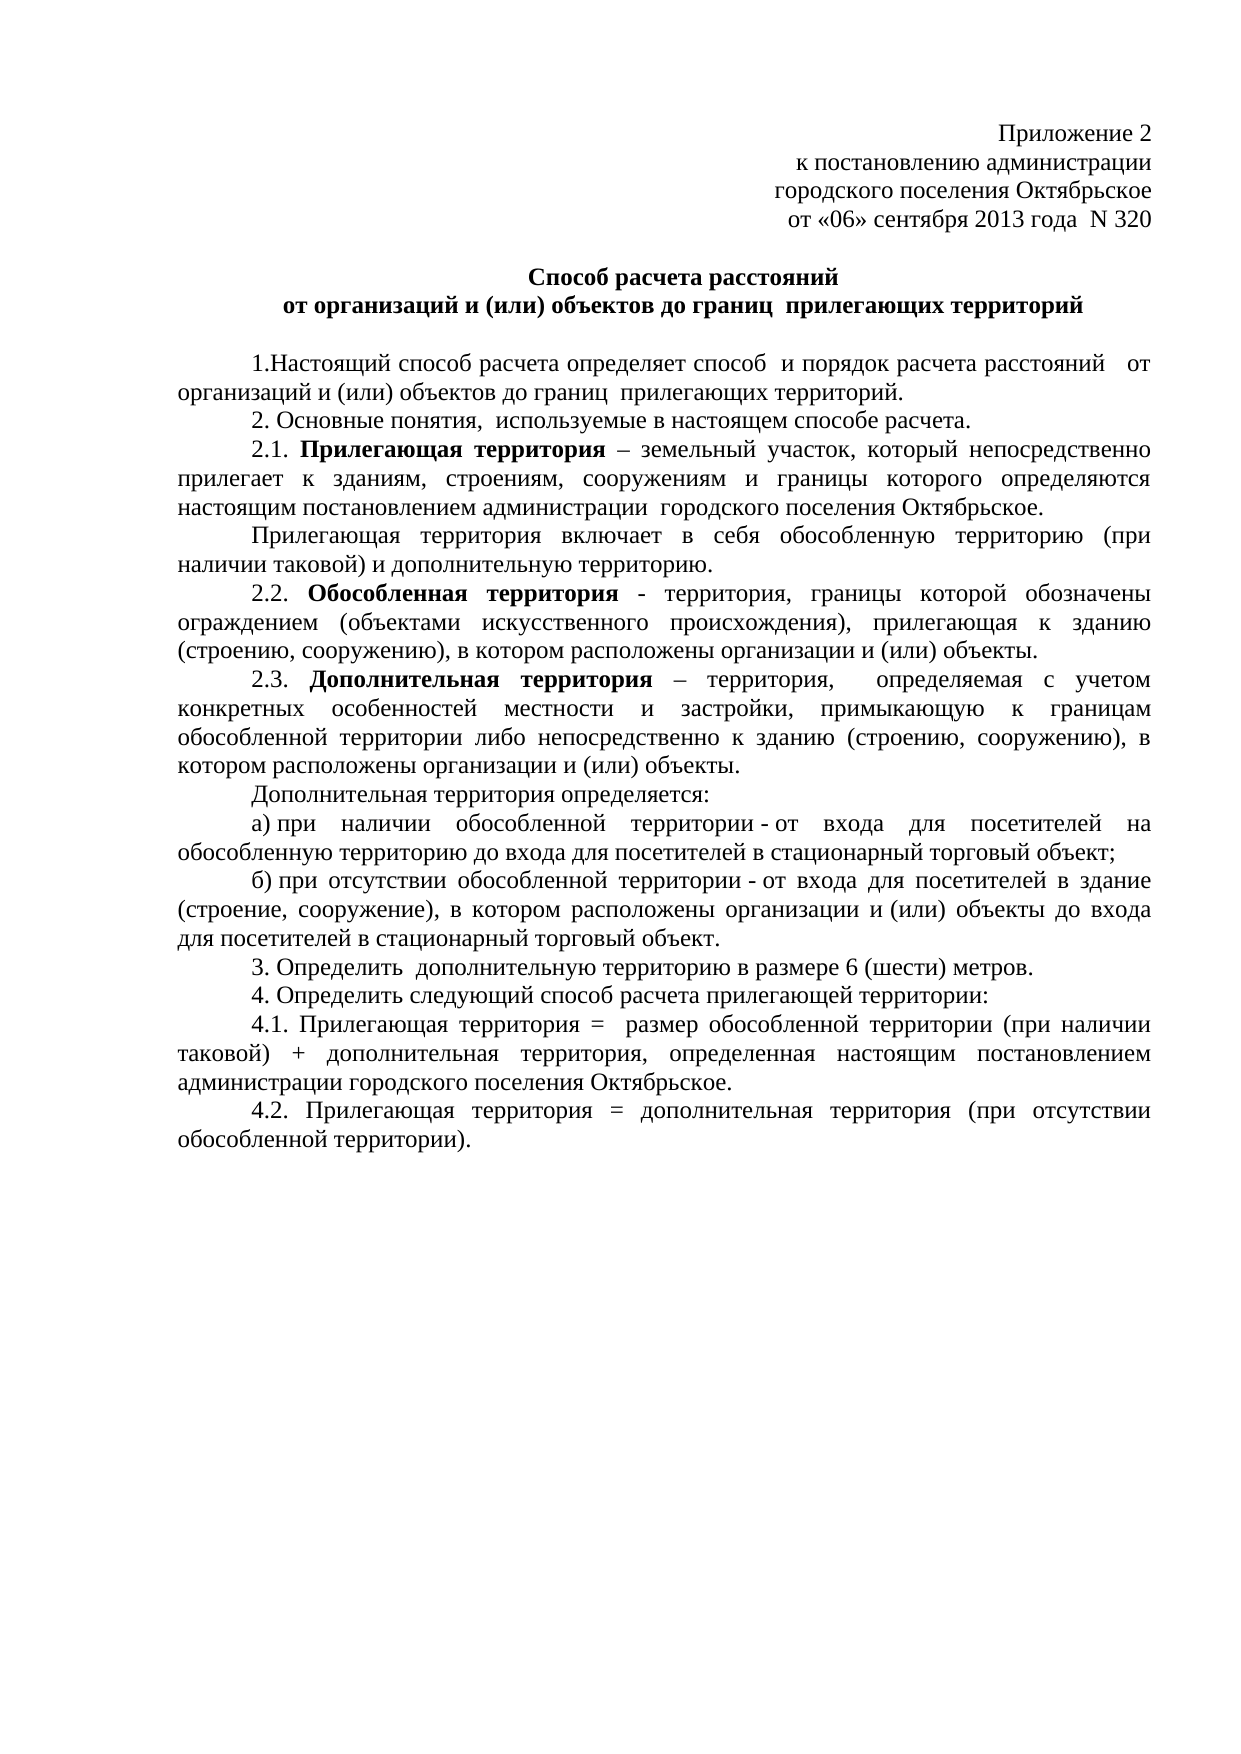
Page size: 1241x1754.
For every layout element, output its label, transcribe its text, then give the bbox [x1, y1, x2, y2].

text а) при наличии обособленной территории - от входа для посетителей на обособленную территорию до входа для посетителей в стационарный торговый объект; [177, 808, 1152, 866]
text городского поселения Октябрьское [177, 176, 1152, 204]
text 1.Настоящий способ расчета определяет способ и порядок расчета расстояний от организаций и (или) объектов до границ прилегающих территорий. [177, 348, 1152, 406]
text от «06» сентября 2013 года N 320 [133, 204, 1152, 233]
text 3. Определить дополнительную территорию в размере 6 (шести) метров. [177, 952, 1152, 981]
text Приложение 2 [177, 118, 1152, 147]
text 4.2. Прилегающая территория = дополнительная территория (при отсутствии обособленной территории). [177, 1096, 1152, 1153]
text 2.3. Дополнительная территория – территория, определяемая с учетом конкретных особенностей местности и застройки, примыкающую к границам обособленной территории либо непосредственно к зданию (строению, сооружению), в котором расположены организации и (или) объекты. [177, 664, 1152, 779]
text от организаций и (или) объектов до границ прилегающих территорий [215, 291, 1152, 319]
text Дополнительная территория определяется: [177, 779, 1152, 808]
text 2.1. Прилегающая территория – земельный участок, который непосредственно прилегает к зданиям, строениям, сооружениям и границы которого определяются настоящим постановлением администрации городского поселения Октябрьское. [177, 434, 1152, 521]
text 2.2. Обособленная территория - территория, границы которой обозначены ограждением (объектами искусственного происхождения), прилегающая к зданию (строению, сооружению), в котором расположены организации и (или) объекты. [177, 578, 1152, 664]
text Прилегающая территория включает в себя обособленную территорию (при наличии таковой) и дополнительную территорию. [177, 521, 1152, 578]
text к постановлению администрации [177, 147, 1152, 176]
text б) при отсутствии обособленной территории - от входа для посетителей в здание (строение, сооружение), в котором расположены организации и (или) объекты до входа для посетителей в стационарный торговый объект. [177, 866, 1152, 952]
text 2. Основные понятия, используемые в настоящем способе расчета. [177, 406, 1152, 434]
text 4.1. Прилегающая территория = размер обособленной территории (при наличии таковой) + дополнительная территория, определенная настоящим постановлением администрации городского поселения Октябрьское. [177, 1009, 1152, 1096]
text Способ расчета расстояний [215, 262, 1152, 291]
text 4. Определить следующий способ расчета прилегающей территории: [177, 981, 1152, 1009]
